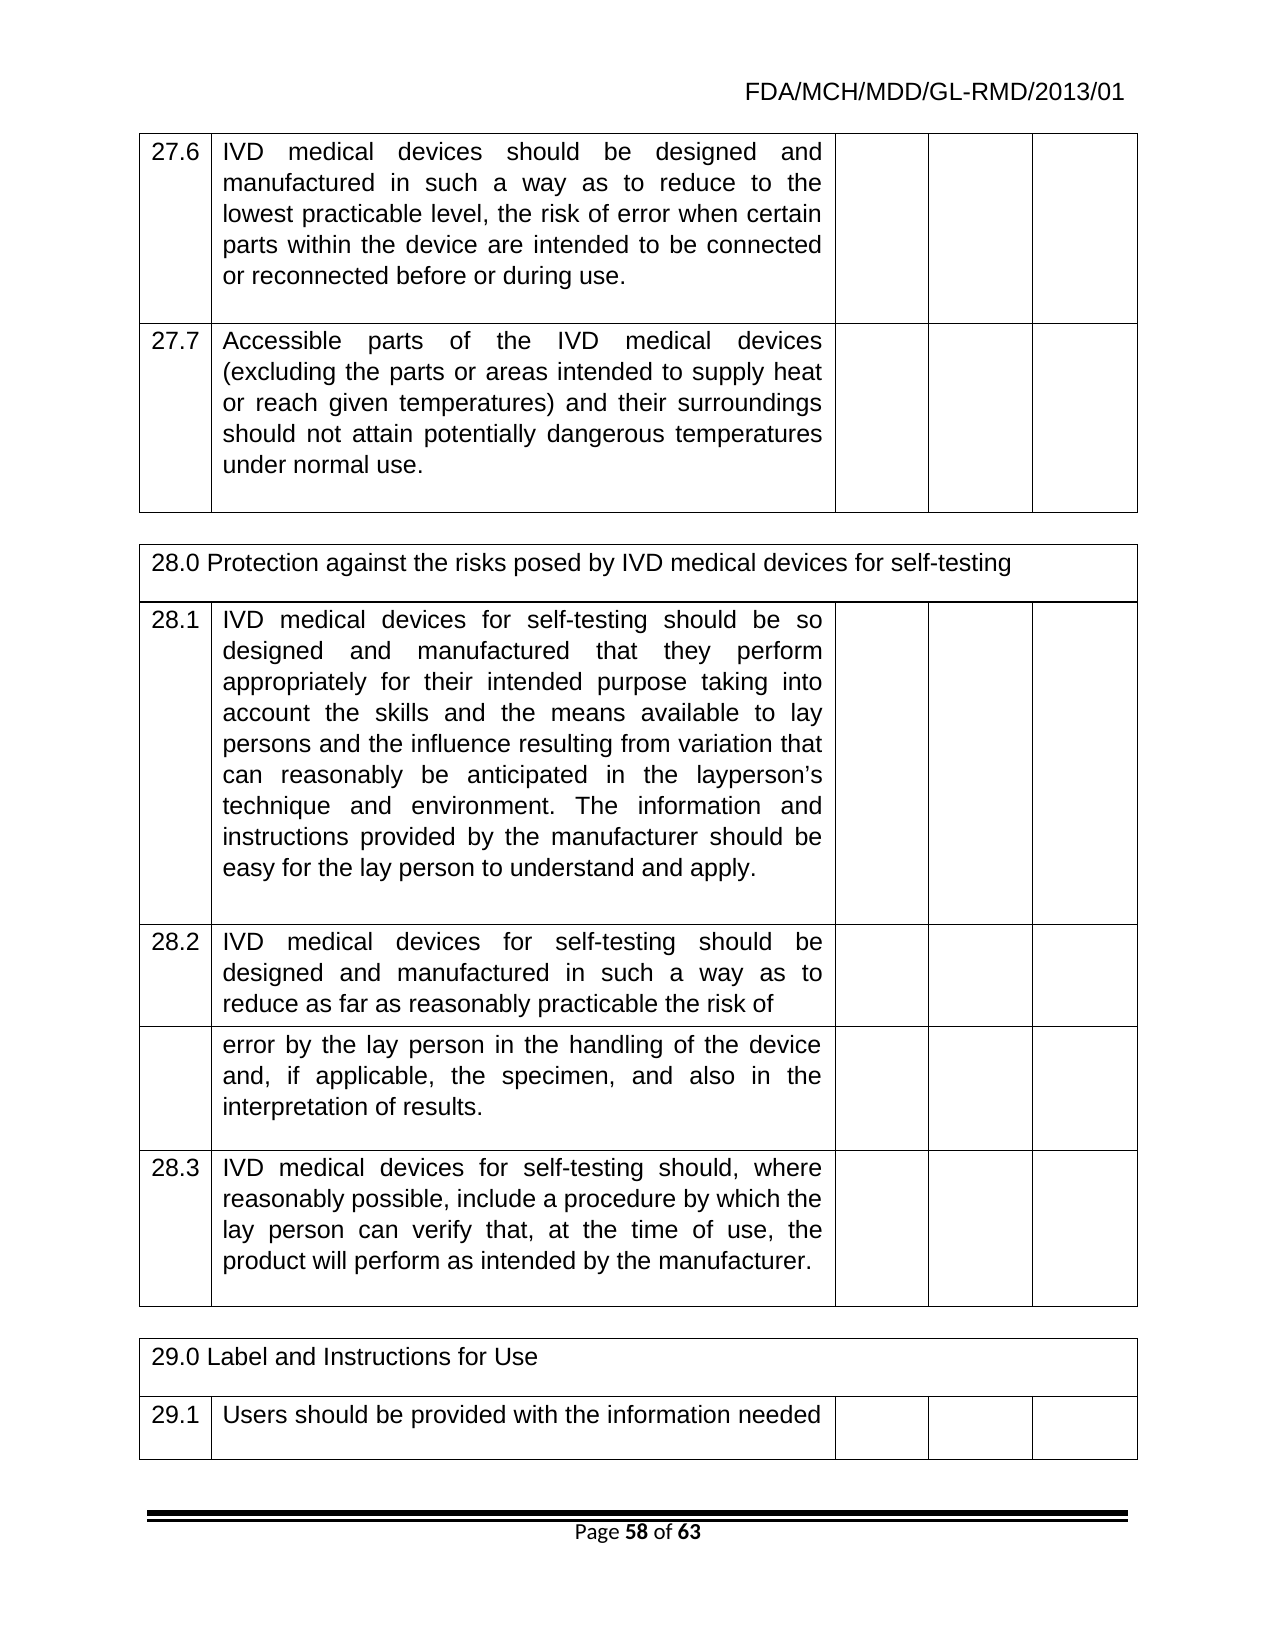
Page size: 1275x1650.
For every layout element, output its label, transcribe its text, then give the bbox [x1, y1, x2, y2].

table_cell IVD medical devices for self-testing should be so designed and manufactured that they perform appropriately for their intended purpose taking into account the skills and the means available to lay persons and the influence resulting from variation that can reasonably be anticipated in the layperson’s technique and environment. The information and instructions provided by the manufacturer should be easy for the lay person to understand and apply. [212, 603, 835, 923]
table_cell IVD medical devices for self-testing should be designed and manufactured in such a way as to reduce as far as reasonably practicable the risk of [212, 925, 835, 1026]
table_cell [836, 134, 928, 322]
table_cell [1033, 1151, 1137, 1306]
table_cell [929, 603, 1032, 923]
table_cell 29.1 [140, 1397, 211, 1459]
table_cell [929, 134, 1032, 322]
table_cell [929, 1151, 1032, 1306]
table_cell [929, 1027, 1032, 1149]
table_cell IVD medical devices should be designed and manufactured in such a way as to reduce to the lowest practicable level, the risk of error when certain parts within the device are intended to be connected or reconnected before or during use. [212, 134, 835, 322]
table_cell [1033, 134, 1137, 322]
table_cell [1033, 324, 1137, 512]
table_cell IVD medical devices for self-testing should, where reasonably possible, include a procedure by which the lay person can verify that, at the time of use, the product will perform as intended by the manufacturer. [212, 1151, 835, 1306]
table_cell [836, 1151, 928, 1306]
table_cell [929, 925, 1032, 1026]
table_cell [836, 324, 928, 512]
table_cell [1033, 925, 1137, 1026]
table_cell [929, 324, 1032, 512]
table_cell [929, 1397, 1032, 1459]
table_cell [212, 1397, 835, 1459]
table_cell [1033, 1027, 1137, 1149]
table_header 29.0 Label and Instructions for Use [140, 1339, 1137, 1396]
table_cell [836, 1397, 928, 1459]
table_cell [836, 1027, 928, 1149]
table_cell 27.7 [140, 324, 211, 512]
table_cell [1033, 603, 1137, 923]
table_cell 28.3 [140, 1151, 211, 1306]
table_cell 28.2 [140, 925, 211, 1026]
table_cell [140, 1027, 211, 1149]
table_cell [1033, 1397, 1137, 1459]
table_cell Accessible parts of the IVD medical devices (excluding the parts or areas intended to supply heat or reach given temperatures) and their surroundings should not attain potentially dangerous temperatures under normal use. [212, 324, 835, 512]
table_cell 28.1 [140, 603, 211, 923]
table_header 28.0 Protection against the risks posed by IVD medical devices for self-testing [140, 545, 1137, 601]
table_cell [836, 925, 928, 1026]
table_cell error by the lay person in the handling of the device and, if applicable, the specimen, and also in the interpretation of results. [212, 1027, 835, 1149]
table_cell [836, 603, 928, 923]
table_cell 27.6 [140, 134, 211, 322]
